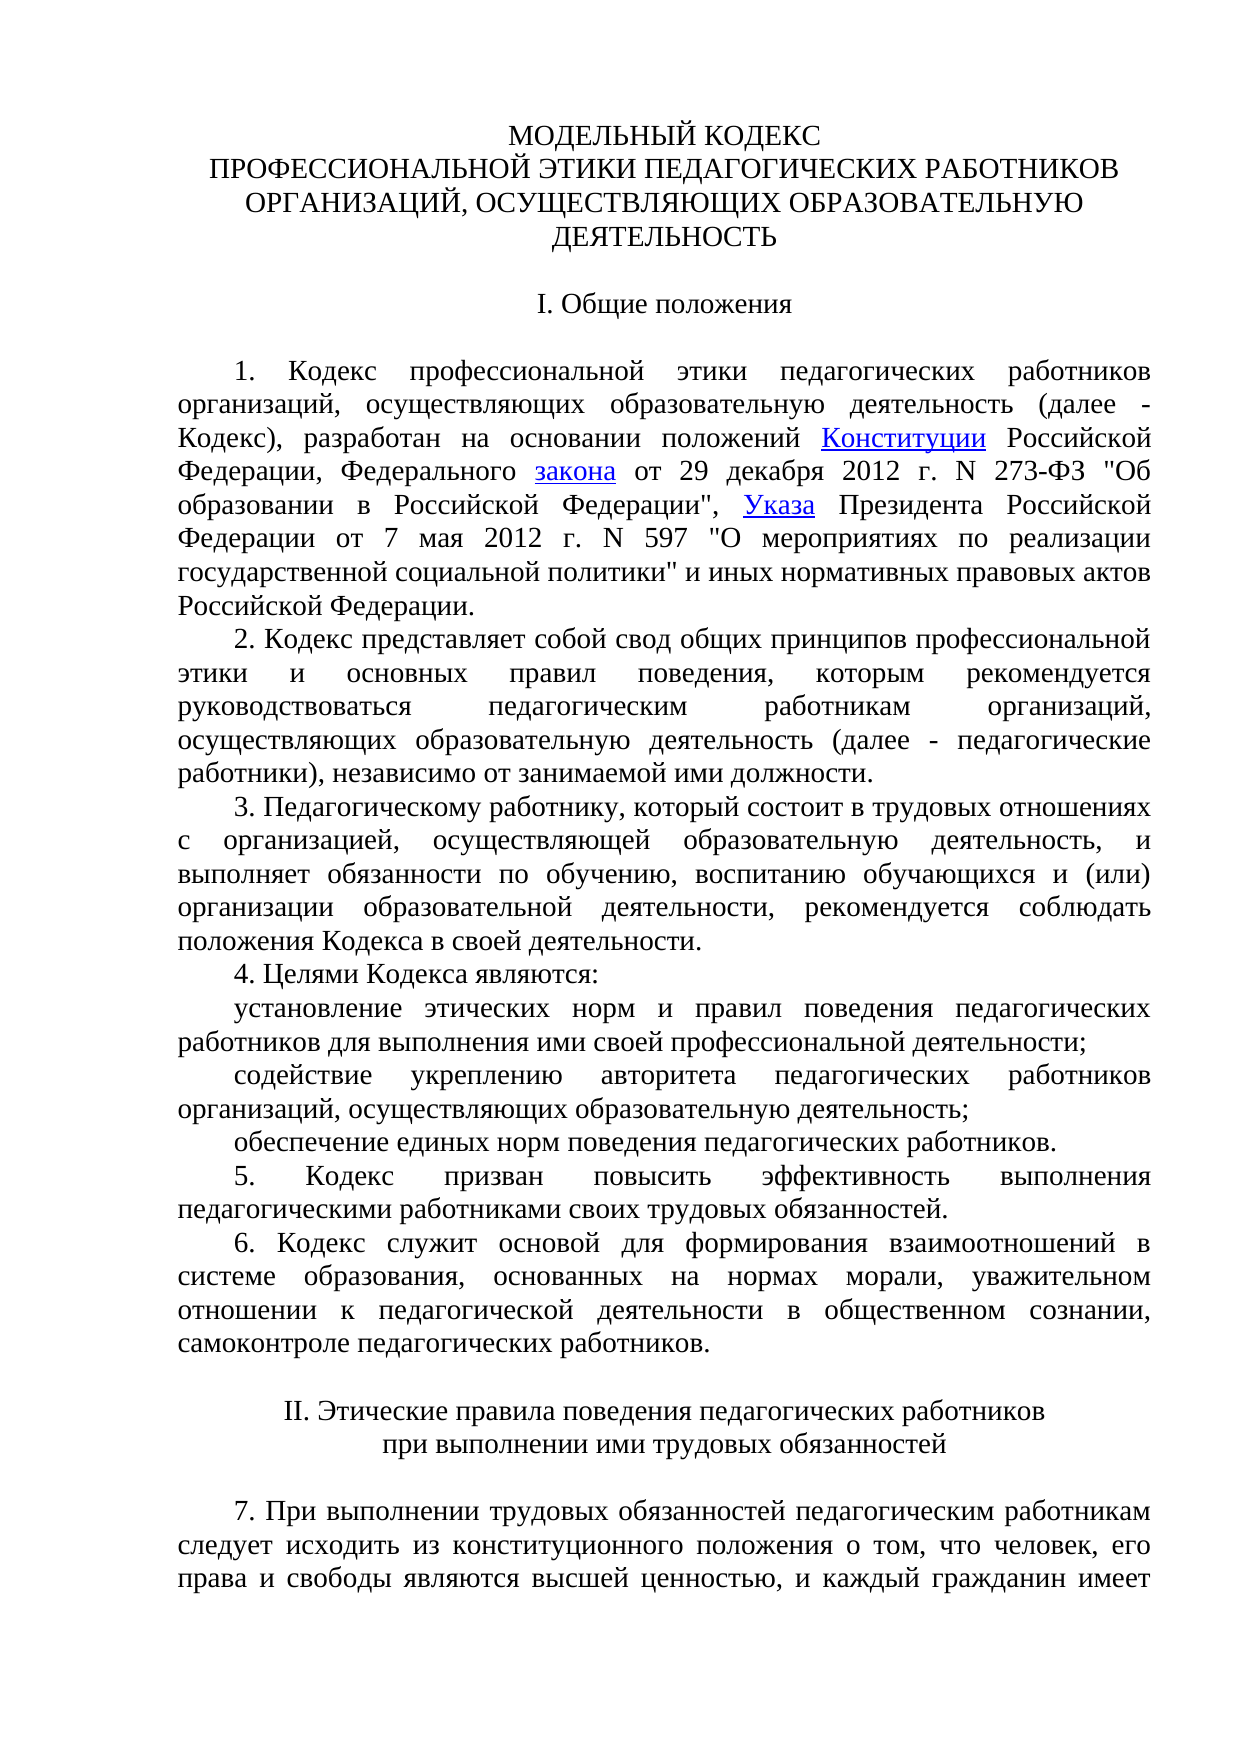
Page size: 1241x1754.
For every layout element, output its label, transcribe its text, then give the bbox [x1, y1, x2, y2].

text обеспечение единых норм поведения педагогических работников. [177, 1124, 1152, 1158]
text МОДЕЛЬНЫЙ КОДЕКС [177, 118, 1152, 152]
text 1. Кодекс профессиональной этики педагогических работников организаций, осуществляющих образовательную деятельность (далее - Кодекс), разработан на основании положений Конституции Российской Федерации, Федерального закона от 29 декабря 2012 г. N 273-ФЗ "Об образовании в Российской Федерации", Указа Президента Российской Федерации от 7 мая 2012 г. N 597 "О мероприятиях по реализации государственной социальной политики" и иных нормативных правовых актов Российской Федерации. [177, 353, 1152, 621]
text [177, 1493, 1152, 1594]
text 2. Кодекс представляет собой свод общих принципов профессиональной этики и основных правил поведения, которым рекомендуется руководствоваться педагогическим работникам организаций, осуществляющих образовательную деятельность (далее - педагогические работники), независимо от занимаемой ими должности. [177, 621, 1152, 789]
text ОРГАНИЗАЦИЙ, ОСУЩЕСТВЛЯЮЩИХ ОБРАЗОВАТЕЛЬНУЮ ДЕЯТЕЛЬНОСТЬ [177, 185, 1152, 252]
text 3. Педагогическому работнику, который состоит в трудовых отношениях с организацией, осуществляющей образовательную деятельность, и выполняет обязанности по обучению, воспитанию обучающихся и (или) организации образовательной деятельности, рекомендуется соблюдать положения Кодекса в своей деятельности. [177, 789, 1152, 957]
text при выполнении ими трудовых обязанностей [177, 1426, 1152, 1460]
text ПРОФЕССИОНАЛЬНОЙ ЭТИКИ ПЕДАГОГИЧЕСКИХ РАБОТНИКОВ [177, 152, 1152, 185]
text I. Общие положения [177, 286, 1152, 319]
text содействие укреплению авторитета педагогических работников организаций, осуществляющих образовательную деятельность; [177, 1057, 1152, 1124]
text 4. Целями Кодекса являются: [177, 957, 1152, 990]
text установление этических норм и правил поведения педагогических работников для выполнения ими своей профессиональной деятельности; [177, 990, 1152, 1057]
text II. Этические правила поведения педагогических работников [177, 1393, 1152, 1426]
text 6. Кодекс служит основой для формирования взаимоотношений в системе образования, основанных на нормах морали, уважительном отношении к педагогической деятельности в общественном сознании, самоконтроле педагогических работников. [177, 1225, 1152, 1359]
text 5. Кодекс призван повысить эффективность выполнения педагогическими работниками своих трудовых обязанностей. [177, 1158, 1152, 1225]
